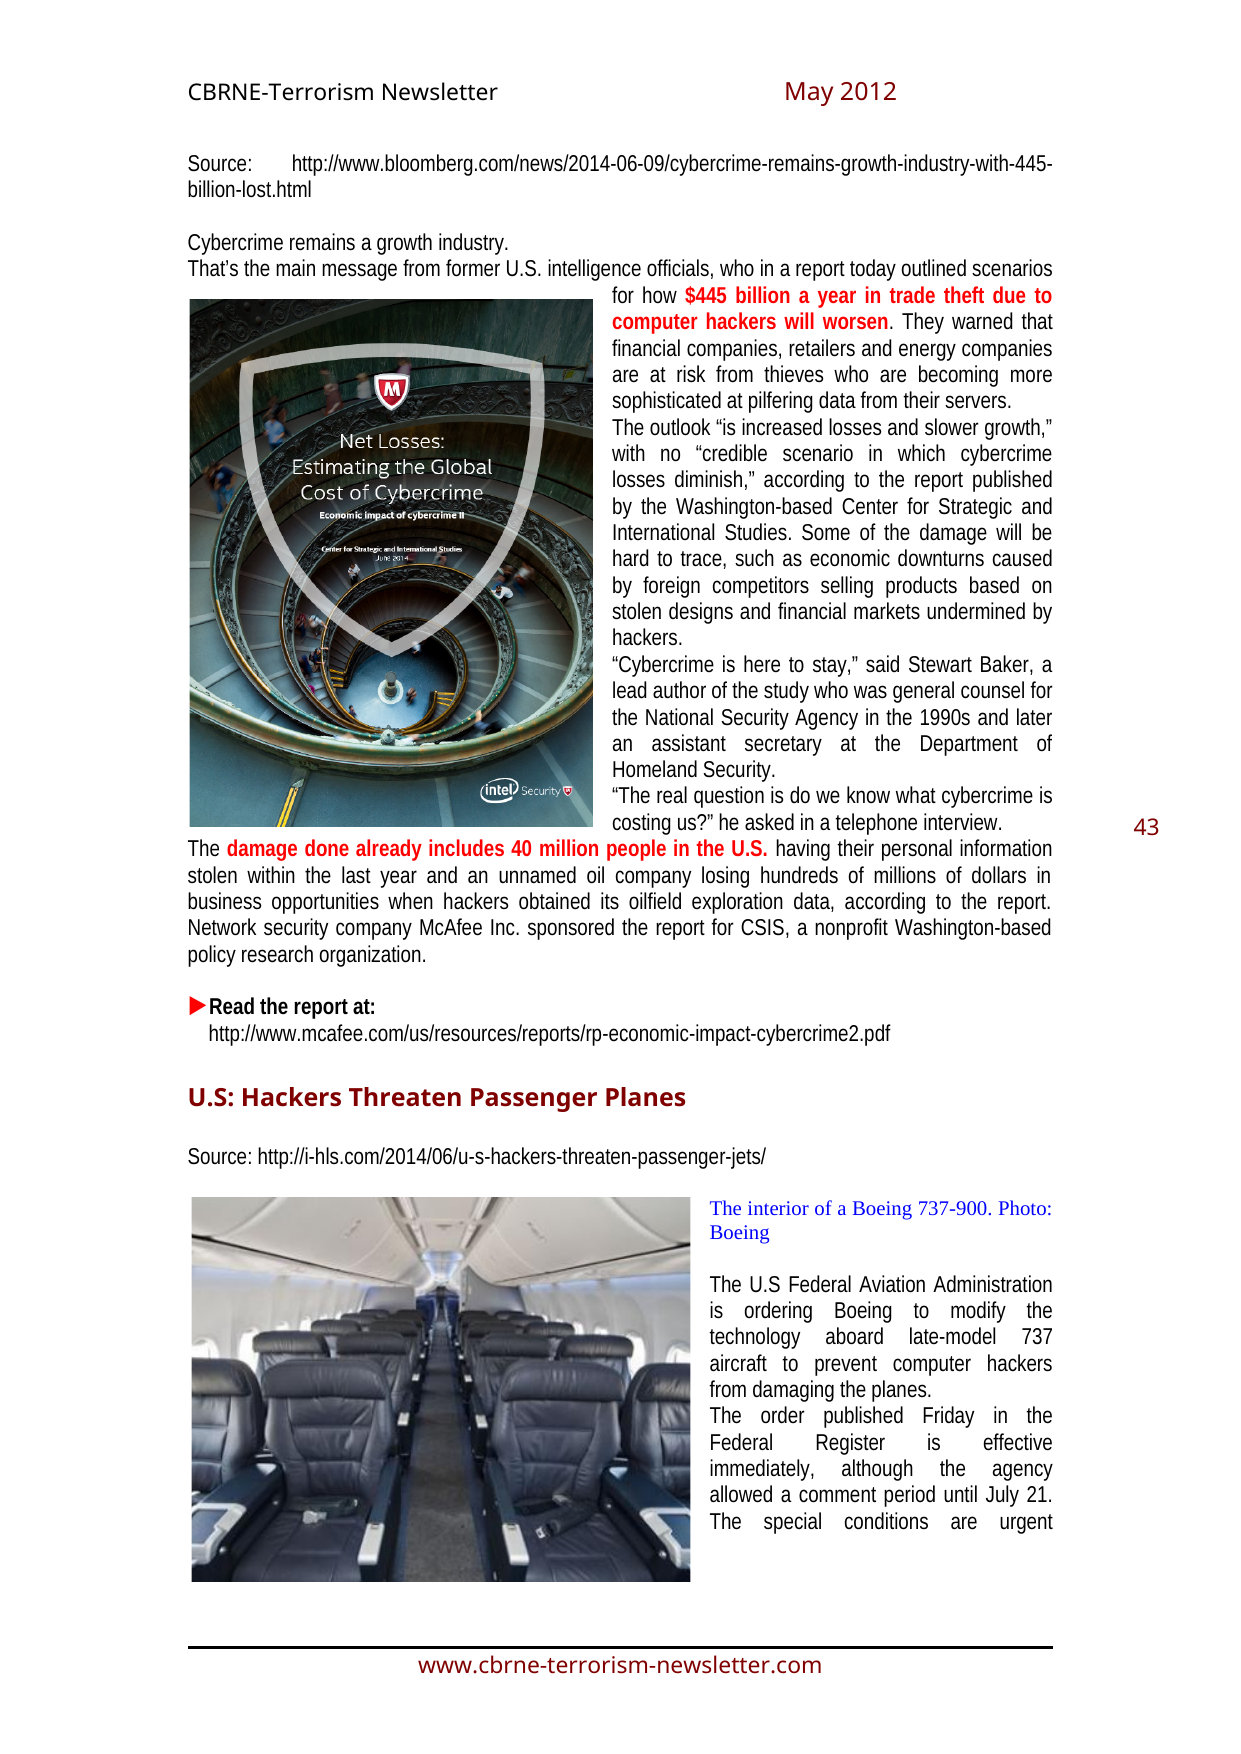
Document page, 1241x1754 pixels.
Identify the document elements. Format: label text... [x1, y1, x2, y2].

text Source: http://www.bloomberg.com/news/2014-06-09/cybercrime-remains-growth-industry-with-445-billion-lost.html [187, 491, 1053, 543]
text “The real question is do we know what cybercrime is costing us?” he asked in a telephone interview. [187, 1123, 1053, 1176]
text “Cybercrime is here to stay,” said Stewart Baker, a lead author of the study who was general counsel for the National Security Agency in the 1990s and later an assistant secretary at the Department of Homeland Security. [593, 991, 1053, 1123]
text http://www.mcafee.com/us/resources/reports/rp-economic-impact-cybercrime2.pdf [187, 1360, 1053, 1387]
text Cybercrime Remains Growth Industry With $445 Billion Lost [187, 457, 1053, 491]
subtitle U.S: Hackers Threaten Passenger Planes [187, 1421, 1053, 1455]
text That’s the main message from former U.S. intelligence officials, who in a report today outlined scenarios for how $445 billion a year in trade theft due to computer hackers will worsen. They warned that financial companies, retailers and energy companies are at risk from thieves who are becoming more sophisticated at pilfering data from their servers. [187, 596, 1053, 754]
text Cybercrime remains a growth industry. [187, 570, 1053, 596]
text Source: http://i-hls.com/2014/06/u-s-hackers-threaten-passenger-jets/ [187, 1484, 1053, 1510]
picture [679, 325, 1230, 424]
picture [189, 640, 593, 1167]
text The damage done already includes 40 million people in the U.S. having their personal information stolen within the last year and an unnamed oil company losing hundreds of millions of dollars in business opportunities when hackers obtained its oilfield exploration data, according to the report. Network security company McAfee Inc. sponsored the report for CSIS, a nonprofit Washington-based policy research organization. [187, 1176, 1053, 1308]
text Read the report at: [187, 1334, 1053, 1360]
text The outlook “is increased losses and slower growth,” with no “credible scenario in which cybercrime losses diminish,” according to the report published by the Washington-based Center for Strategic and International Studies. Some of the damage will be hard to trace, such as economic downturns caused by foreign competitors selling products based on stolen designs and financial markets undermined by hackers. [593, 754, 1053, 991]
